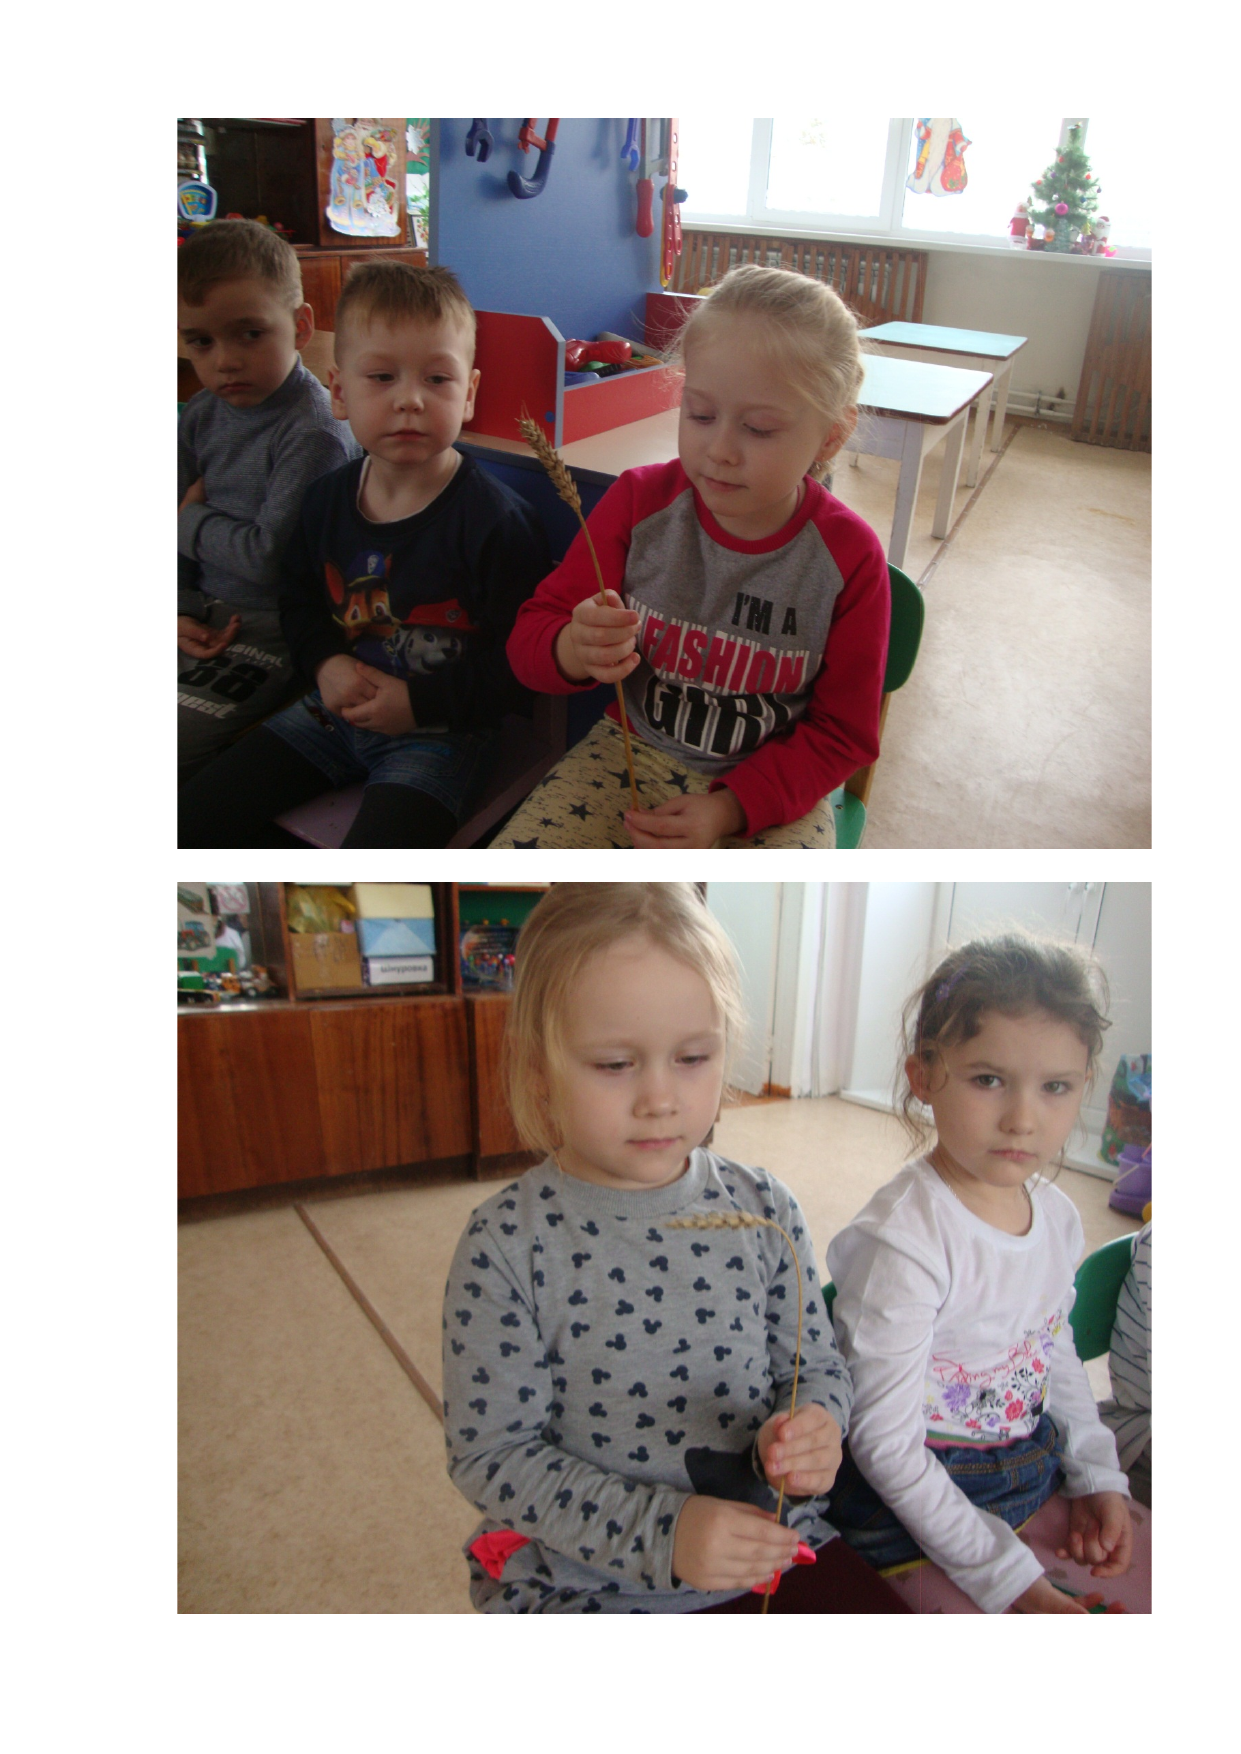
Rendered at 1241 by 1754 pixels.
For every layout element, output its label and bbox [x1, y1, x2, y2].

picture [177, 118, 1152, 849]
picture [177, 882, 1152, 1614]
